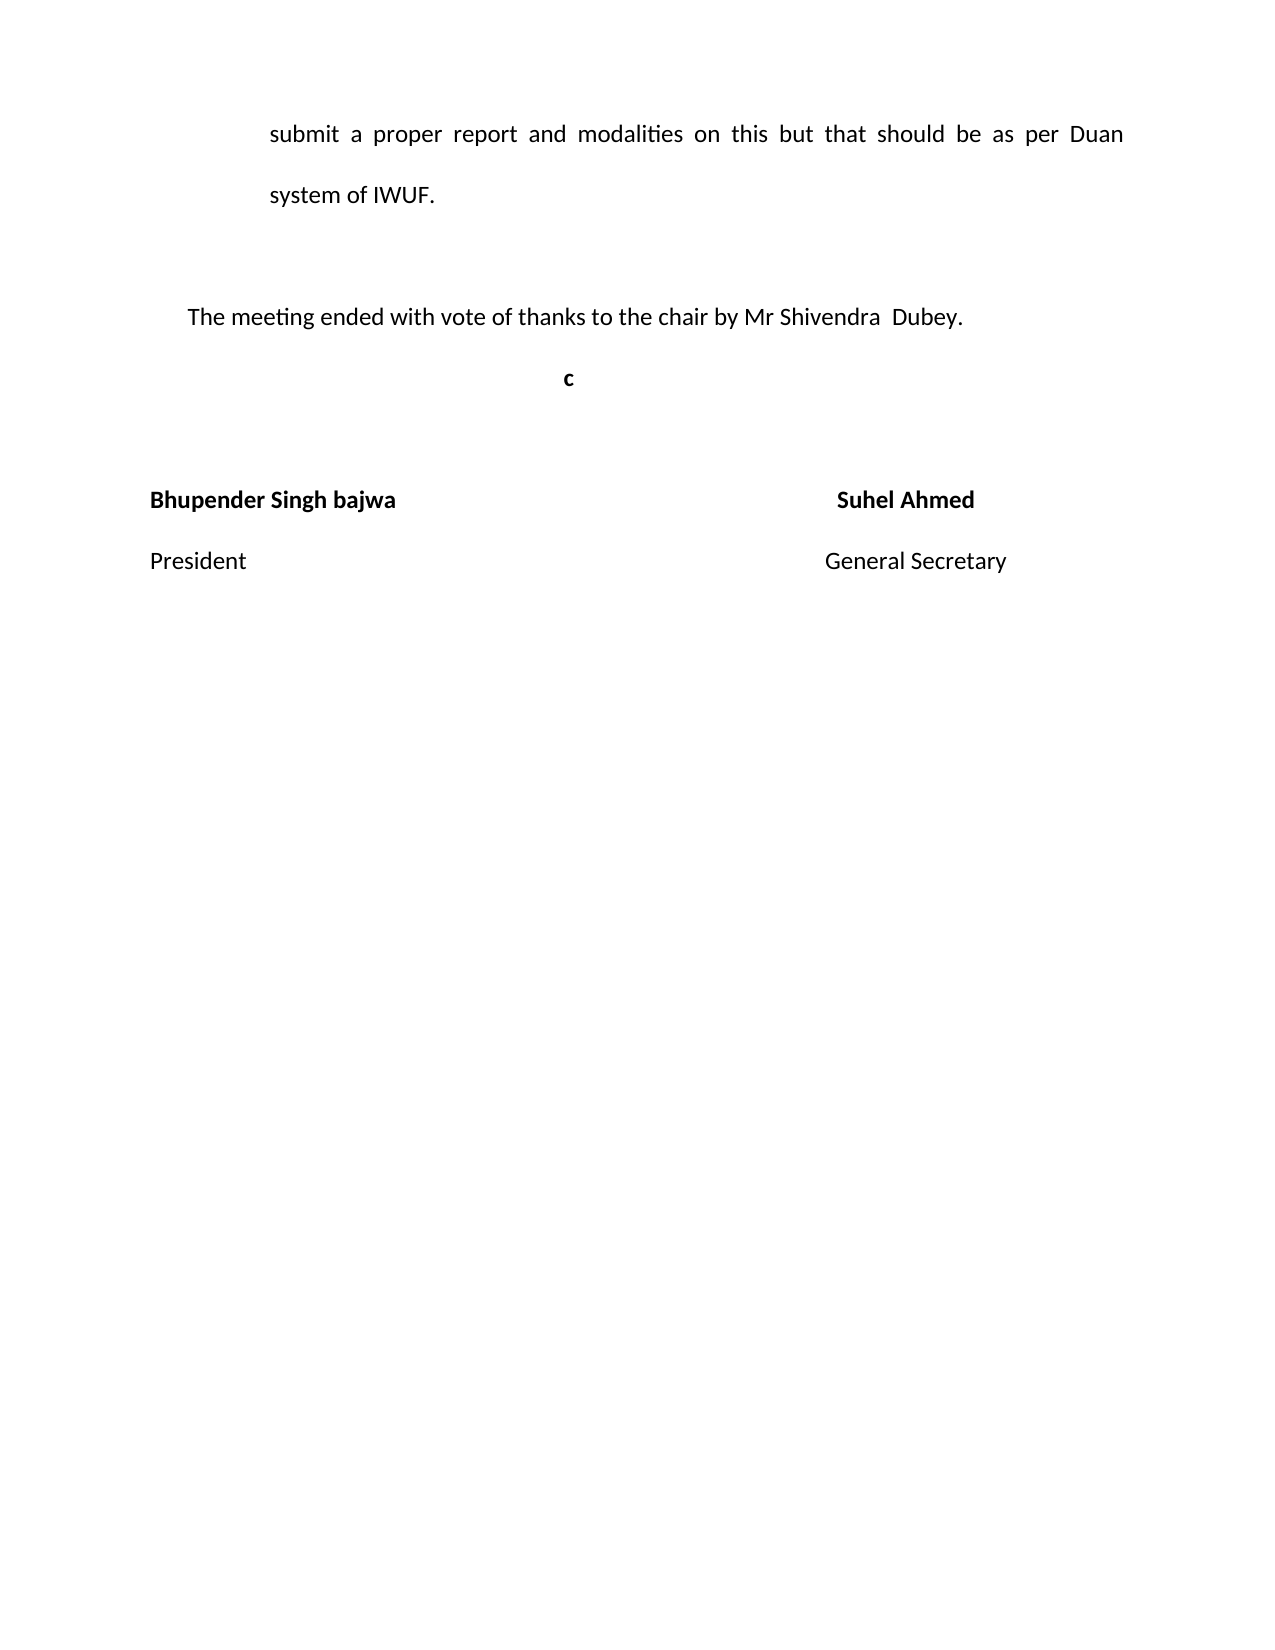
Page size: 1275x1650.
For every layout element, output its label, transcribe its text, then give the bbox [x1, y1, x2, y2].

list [232, 118, 1125, 210]
text c [150, 362, 1125, 393]
text Bhupender Singh bajwa Suhel Ahmed [150, 484, 1125, 515]
text The meeting ended with vote of thanks to the chair by Mr Shivendra Dubey. [187, 301, 1125, 332]
text President General Secretary [150, 546, 1125, 576]
